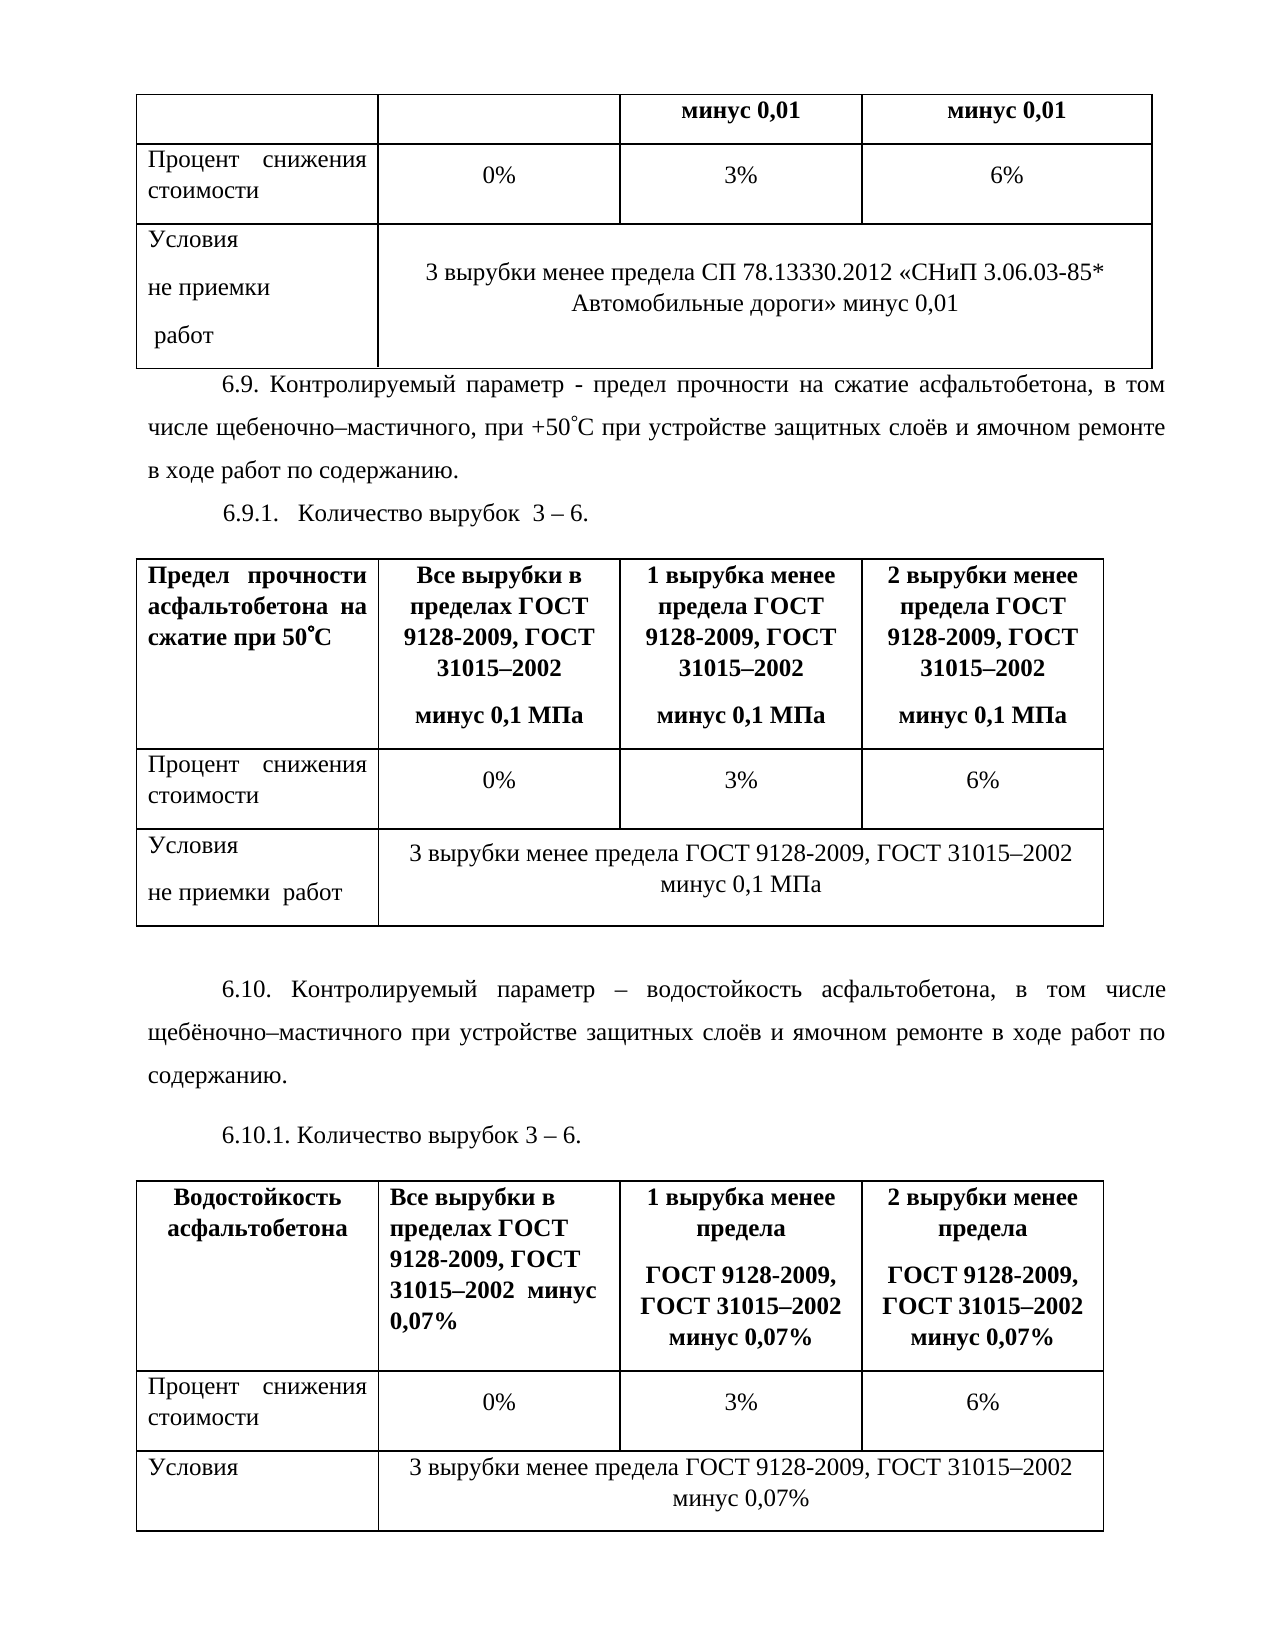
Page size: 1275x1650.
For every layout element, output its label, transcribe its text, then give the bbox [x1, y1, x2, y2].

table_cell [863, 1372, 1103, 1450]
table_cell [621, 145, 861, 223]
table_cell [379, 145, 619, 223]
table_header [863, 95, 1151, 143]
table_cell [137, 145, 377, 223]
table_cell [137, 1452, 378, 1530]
text 6.10. Контролируемый параметр – водостойкость асфальтобетона, в том числе щебёночно–мастичного при устройстве защитных слоёв и ямочном ремонте в ходе работ по содержанию. [148, 974, 1167, 1089]
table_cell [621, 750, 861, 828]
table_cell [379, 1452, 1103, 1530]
text 6.9.1. Количество вырубок 3 – 6. [223, 498, 1167, 527]
text 6.9. Контролируемый параметр - предел прочности на сжатие асфальтобетона, в том числе щебеночно–мастичного, при +50С при устройстве защитных слоёв и ямочном ремонте в ходе работ по содержанию. [148, 369, 1167, 484]
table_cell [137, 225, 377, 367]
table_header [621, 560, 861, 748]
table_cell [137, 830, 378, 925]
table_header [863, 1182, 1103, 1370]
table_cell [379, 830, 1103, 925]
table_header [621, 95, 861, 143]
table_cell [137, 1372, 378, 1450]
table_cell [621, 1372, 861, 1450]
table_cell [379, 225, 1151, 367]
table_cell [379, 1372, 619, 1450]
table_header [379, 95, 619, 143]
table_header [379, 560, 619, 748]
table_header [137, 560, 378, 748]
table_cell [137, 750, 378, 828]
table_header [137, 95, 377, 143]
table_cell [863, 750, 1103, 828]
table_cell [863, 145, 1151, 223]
text 6.10.1. Количество вырубок 3 – 6. [148, 1120, 1167, 1149]
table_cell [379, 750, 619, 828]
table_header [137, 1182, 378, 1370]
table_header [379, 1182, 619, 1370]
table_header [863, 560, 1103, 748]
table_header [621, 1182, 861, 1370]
